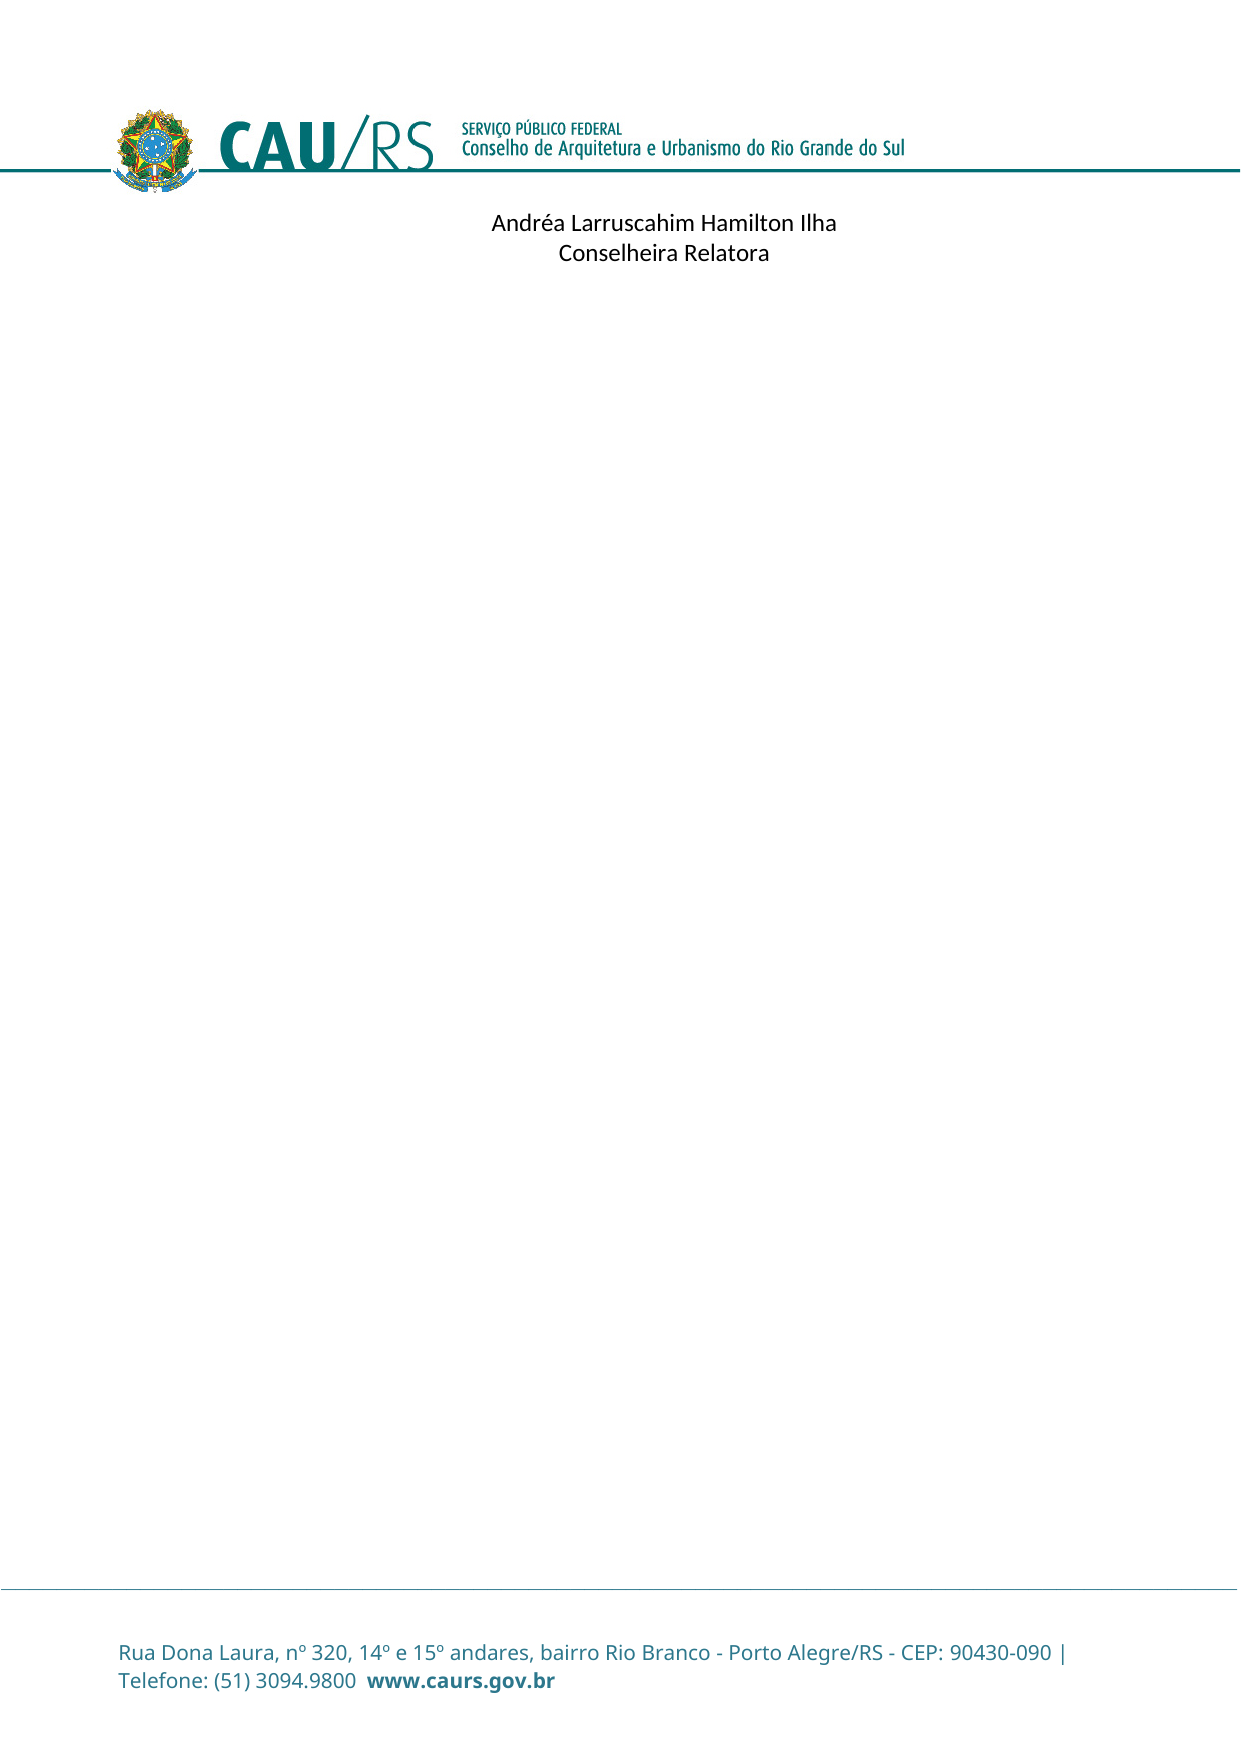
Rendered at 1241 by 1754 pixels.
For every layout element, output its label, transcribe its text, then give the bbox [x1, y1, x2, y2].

text Andréa Larruscahim Hamilton Ilha [177, 207, 1152, 237]
picture [0, 43, 1241, 203]
text Conselheira Relatora [177, 237, 1152, 268]
